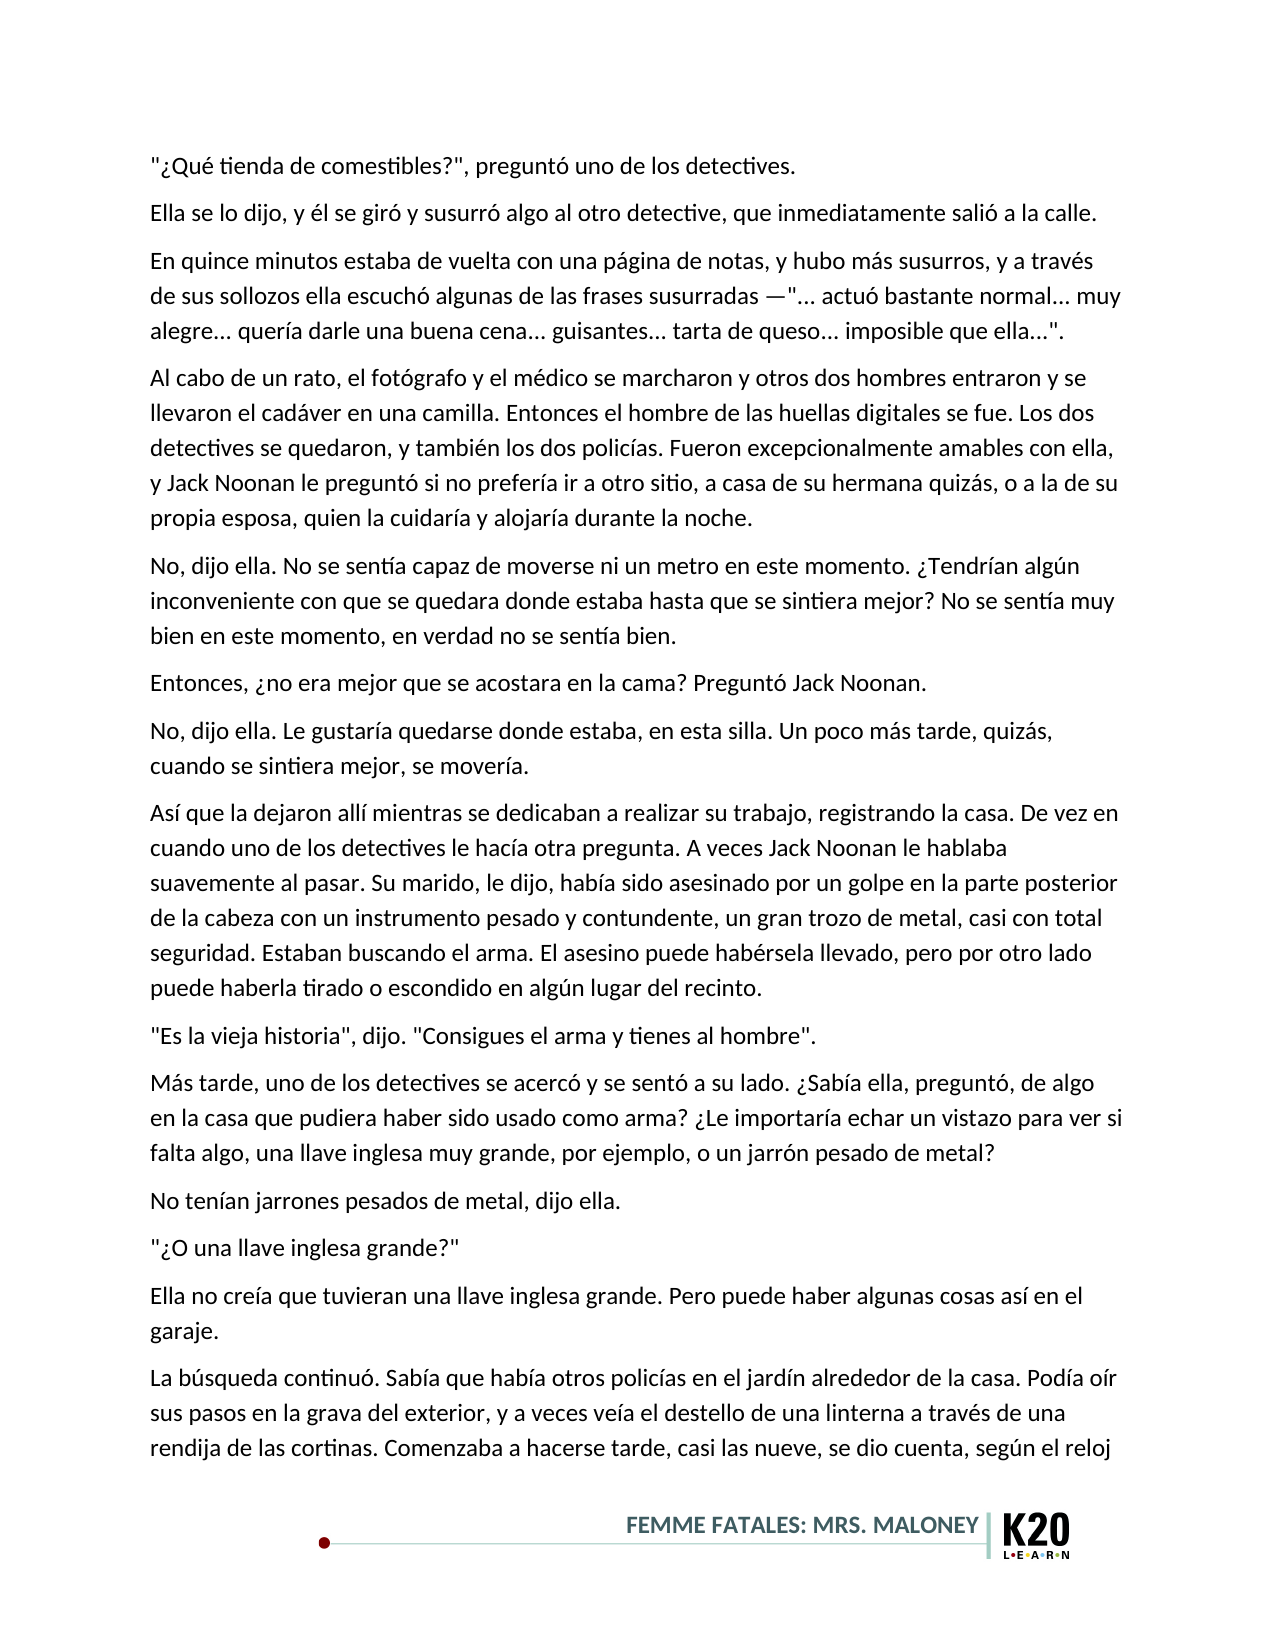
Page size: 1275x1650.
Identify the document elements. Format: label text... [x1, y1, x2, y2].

text Ella se lo dijo, y él se giró y susurró algo al otro detective, que inmediatamente salió a la calle. [150, 197, 1125, 228]
text "Es la vieja historia", dijo. "Consigues el arma y tienes al hombre". [150, 1020, 1125, 1051]
picture [318, 1509, 1069, 1562]
text "¿Qué tienda de comestibles?", preguntó uno de los detectives. [150, 150, 1125, 181]
text Entonces, ¿no era mejor que se acostara en la cama? Preguntó Jack Noonan. [150, 667, 1125, 698]
text En quince minutos estaba de vuelta con una página de notas, y hubo más susurros, y a través de sus sollozos ella escuchó algunas de las frases susurradas —"... actuó bastante normal... muy alegre... quería darle una buena cena... guisantes... tarta de queso... imposible que ella...". [150, 245, 1125, 346]
text Ella no creía que tuvieran una llave inglesa grande. Pero puede haber algunas cosas así en el garaje. [150, 1280, 1125, 1346]
text No tenían jarrones pesados de metal, dijo ella. [150, 1185, 1125, 1216]
text No, dijo ella. Le gustaría quedarse donde estaba, en esta silla. Un poco más tarde, quizás, cuando se sintiera mejor, se movería. [150, 715, 1125, 781]
text Así que la dejaron allí mientras se dedicaban a realizar su trabajo, registrando la casa. De vez en cuando uno de los detectives le hacía otra pregunta. A veces Jack Noonan le hablaba suavemente al pasar. Su marido, le dijo, había sido asesinado por un golpe en la parte posterior de la cabeza con un instrumento pesado y contundente, un gran trozo de metal, casi con total seguridad. Estaban buscando el arma. El asesino puede habérsela llevado, pero por otro lado puede haberla tirado o escondido en algún lugar del recinto. [150, 797, 1125, 1003]
text Más tarde, uno de los detectives se acercó y se sentó a su lado. ¿Sabía ella, preguntó, de algo en la casa que pudiera haber sido usado como arma? ¿Le importaría echar un vistazo para ver si falta algo, una llave inglesa muy grande, por ejemplo, o un jarrón pesado de metal? [150, 1067, 1125, 1168]
text Al cabo de un rato, el fotógrafo y el médico se marcharon y otros dos hombres entraron y se llevaron el cadáver en una camilla. Entonces el hombre de las huellas digitales se fue. Los dos detectives se quedaron, y también los dos policías. Fueron excepcionalmente amables con ella, y Jack Noonan le preguntó si no prefería ir a otro sitio, a casa de su hermana quizás, o a la de su propia esposa, quien la cuidaría y alojaría durante la noche. [150, 362, 1125, 533]
text No, dijo ella. No se sentía capaz de moverse ni un metro en este momento. ¿Tendrían algún inconveniente con que se quedara donde estaba hasta que se sintiera mejor? No se sentía muy bien en este momento, en verdad no se sentía bien. [150, 550, 1125, 651]
text "¿O una llave inglesa grande?" [150, 1232, 1125, 1263]
